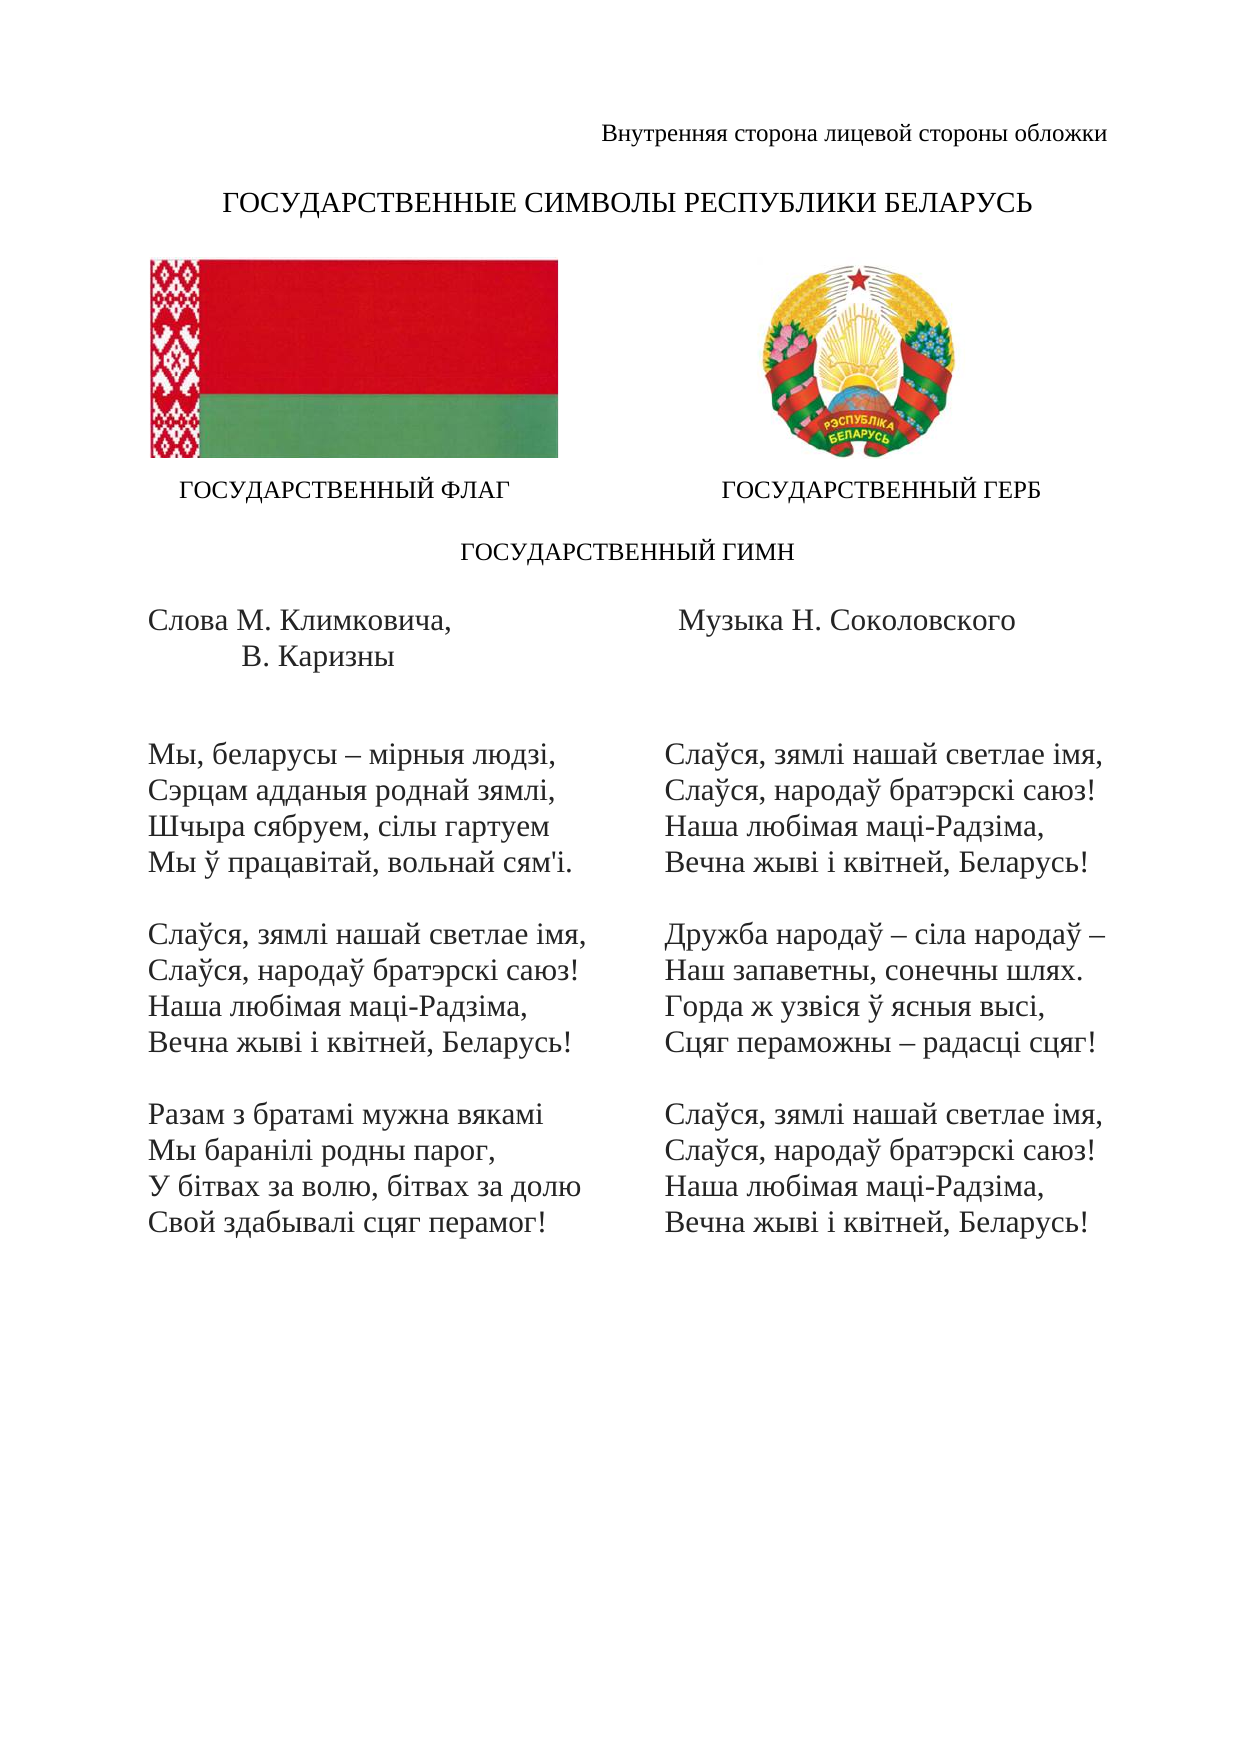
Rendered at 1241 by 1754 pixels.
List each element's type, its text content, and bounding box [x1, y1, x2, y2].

text Слаўся, зямлi нашай светлае iмя, [148, 915, 591, 951]
text Шчыра сябруем, сiлы гартуем [148, 807, 591, 843]
text Мы баранiлi родны парог, [148, 1131, 591, 1167]
text Наша любiмая мацi-Радзiма, [148, 987, 591, 1023]
text Сэрцам адданыя роднай зямлi, [148, 772, 591, 807]
text Мы, беларусы – мiрныя людзi, [148, 736, 591, 772]
text Наша любiмая мацi-Радзiма, [664, 1167, 1107, 1203]
text Наша любiмая мацi-Радзiма, [664, 807, 1107, 843]
text Разам з братамi мужна вякамi [148, 1095, 591, 1131]
text Слова М. Климковича, Музыка Н. Соколовского [148, 602, 1107, 638]
text ГОСУДАРСТВЕННЫЙ ФЛАГ ГОСУДАРСТВЕННЫЙ ГЕРБ [148, 475, 1107, 504]
picture [756, 257, 965, 457]
text Горда ж узвiся ў ясныя высi, [664, 987, 1107, 1023]
picture [148, 257, 558, 457]
text В. Каризны [148, 638, 1107, 673]
text Наш запаветны, сонечны шлях. [664, 951, 1107, 987]
text Вечна жывi i квiтней, Беларусь! [148, 1023, 591, 1059]
text Мы ў працавiтай, вольнай сям'i. [148, 843, 591, 879]
text У бiтвах за волю, бiтвах за долю [148, 1167, 591, 1203]
text Дружба народаў – сiла народаў – [664, 915, 1107, 951]
text Вечна жывi i квiтней, Беларусь! [664, 843, 1107, 879]
text Сцяг пераможны – радасцi сцяг! [664, 1023, 1107, 1059]
text Слаўся, народаў братэрскi саюз! [664, 1131, 1107, 1167]
text Слаўся, народаў братэрскi саюз! [148, 951, 591, 987]
text Слаўся, зямлi нашай светлае iмя, [664, 1095, 1107, 1131]
text Внутренняя сторона лицевой стороны обложки [148, 118, 1107, 147]
text ГОСУДАРСТВЕННЫЕ СИМВОЛЫ РЕСПУБЛИКИ БЕЛАРУСЬ [148, 185, 1107, 219]
text Слаўся, зямлi нашай светлае iмя, [664, 736, 1107, 772]
text Вечна жывi i квiтней, Беларусь! [664, 1203, 1107, 1239]
text Слаўся, народаў братэрскi саюз! [664, 772, 1107, 807]
text ГОСУДАРСТВЕННЫЙ ГИМН [148, 537, 1107, 566]
text Свой здабывалi сцяг перамог! [148, 1203, 591, 1239]
